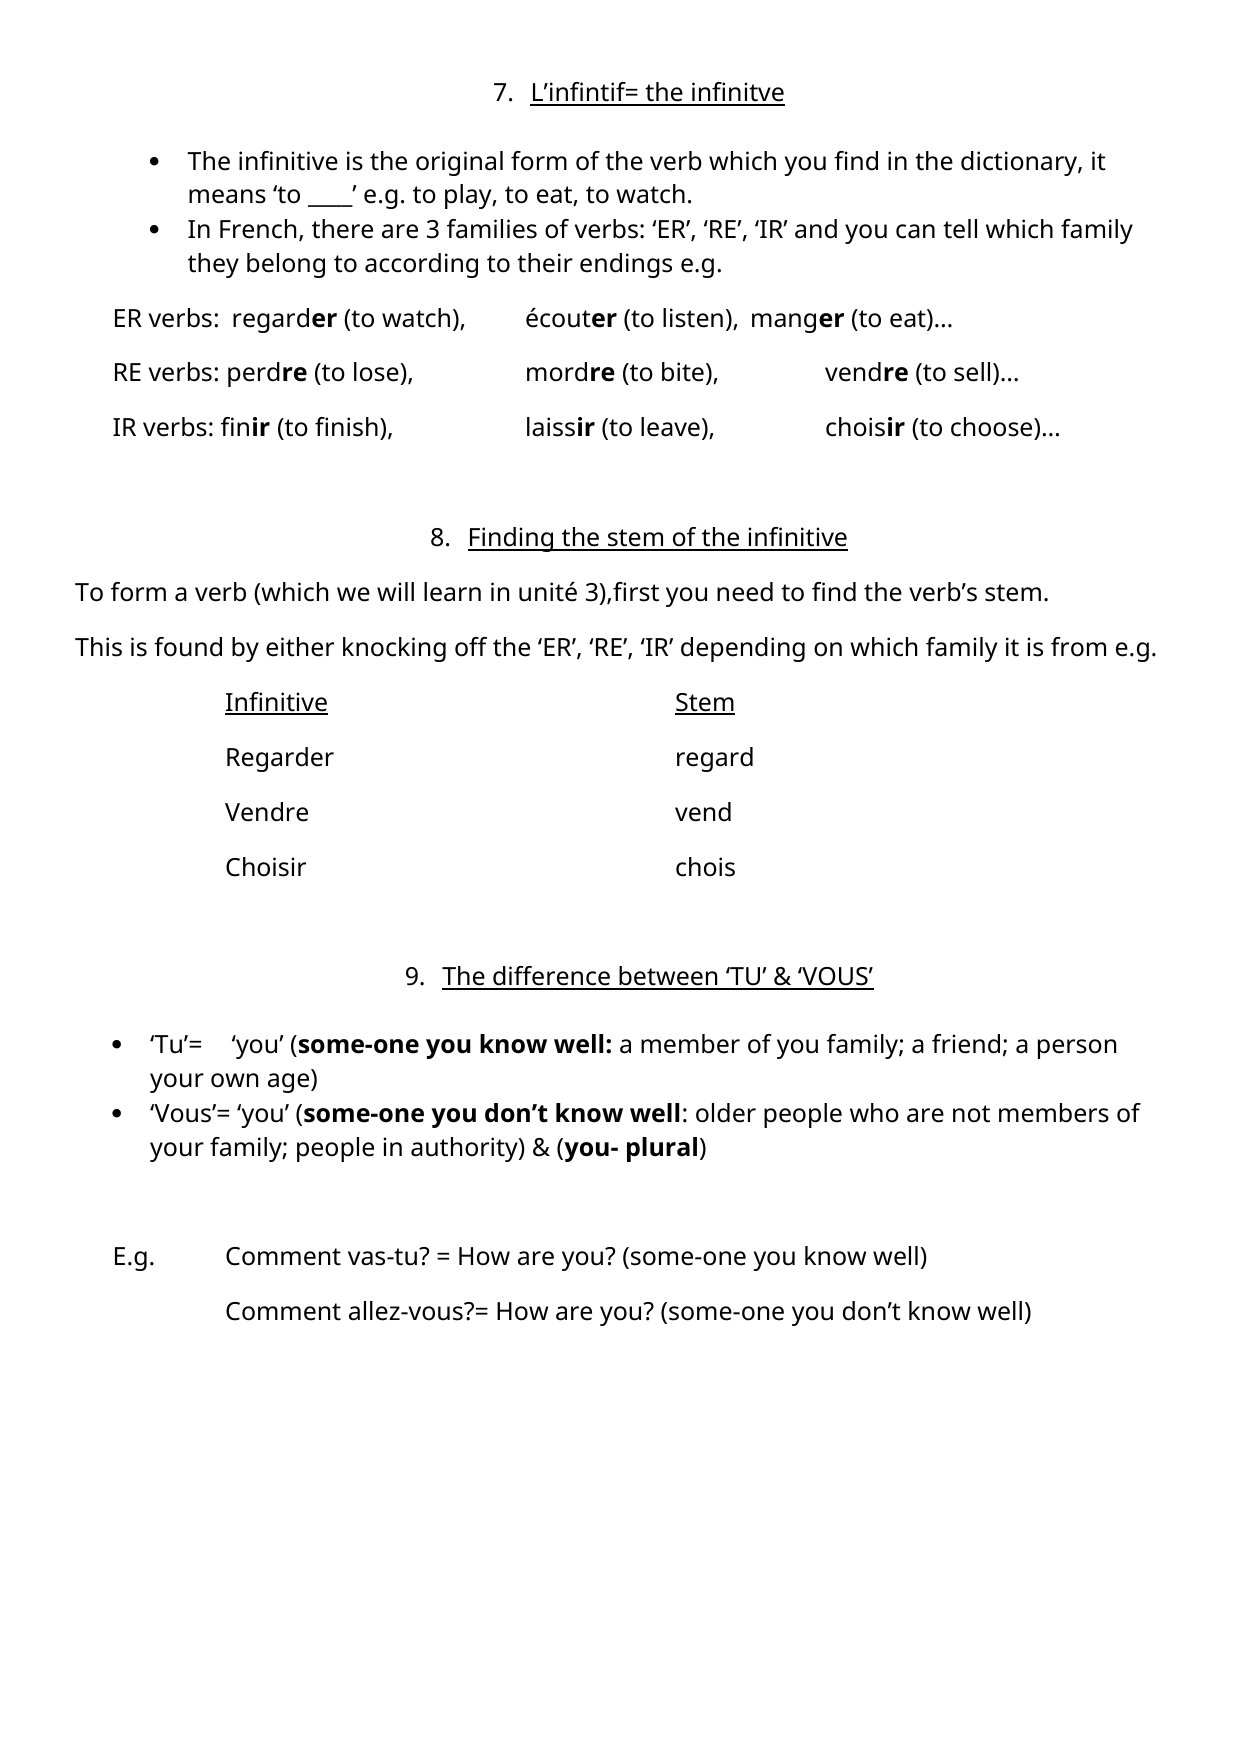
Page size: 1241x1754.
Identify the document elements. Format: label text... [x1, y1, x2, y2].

list The infinitive is the original form of the verb which you find in the dictionary, it means ‘to ____’ e.g. to play, to eat, to watch. [150, 143, 1165, 211]
text To form a verb (which we will learn in unité 3),first you need to find the verb’s stem. [75, 575, 1165, 609]
text E.g. Comment vas-tu? = How are you? (some-one you know well) [112, 1239, 1165, 1273]
text Infinitive Stem [150, 684, 1165, 718]
text Comment allez-vous?= How are you? (some-one you don’t know well) [112, 1294, 1165, 1328]
text IR verbs: finir (to finish), laissir (to leave), choisir (to choose)… [112, 410, 1165, 444]
list ‘Vous’= ‘you’ (some-one you don’t know well: older people who are not members of your family; people in authority) & (you- plural) [112, 1095, 1165, 1163]
list Finding the stem of the infinitive [112, 520, 1165, 554]
text This is found by either knocking off the ‘ER’, ‘RE’, ‘IR’ depending on which family it is from e.g. [75, 629, 1165, 664]
text Regarder regard [75, 739, 1165, 773]
list In French, there are 3 families of verbs: ‘ER’, ‘RE’, ‘IR’ and you can tell which family they belong to according to their endings e.g. [150, 211, 1165, 279]
text Choisir chois [75, 849, 1165, 883]
text ER verbs: regarder (to watch), écouter (to listen), manger (to eat)… [112, 300, 1165, 334]
list L’infintif= the infinitve [112, 75, 1165, 109]
list ‘Tu’= ‘you’ (some-one you know well: a member of you family; a friend; a person your own age) [112, 1027, 1165, 1095]
list The difference between ‘TU’ & ‘VOUS’ [112, 959, 1165, 993]
text Vendre vend [75, 794, 1165, 828]
text RE verbs: perdre (to lose), mordre (to bite), vendre (to sell)… [112, 355, 1165, 389]
